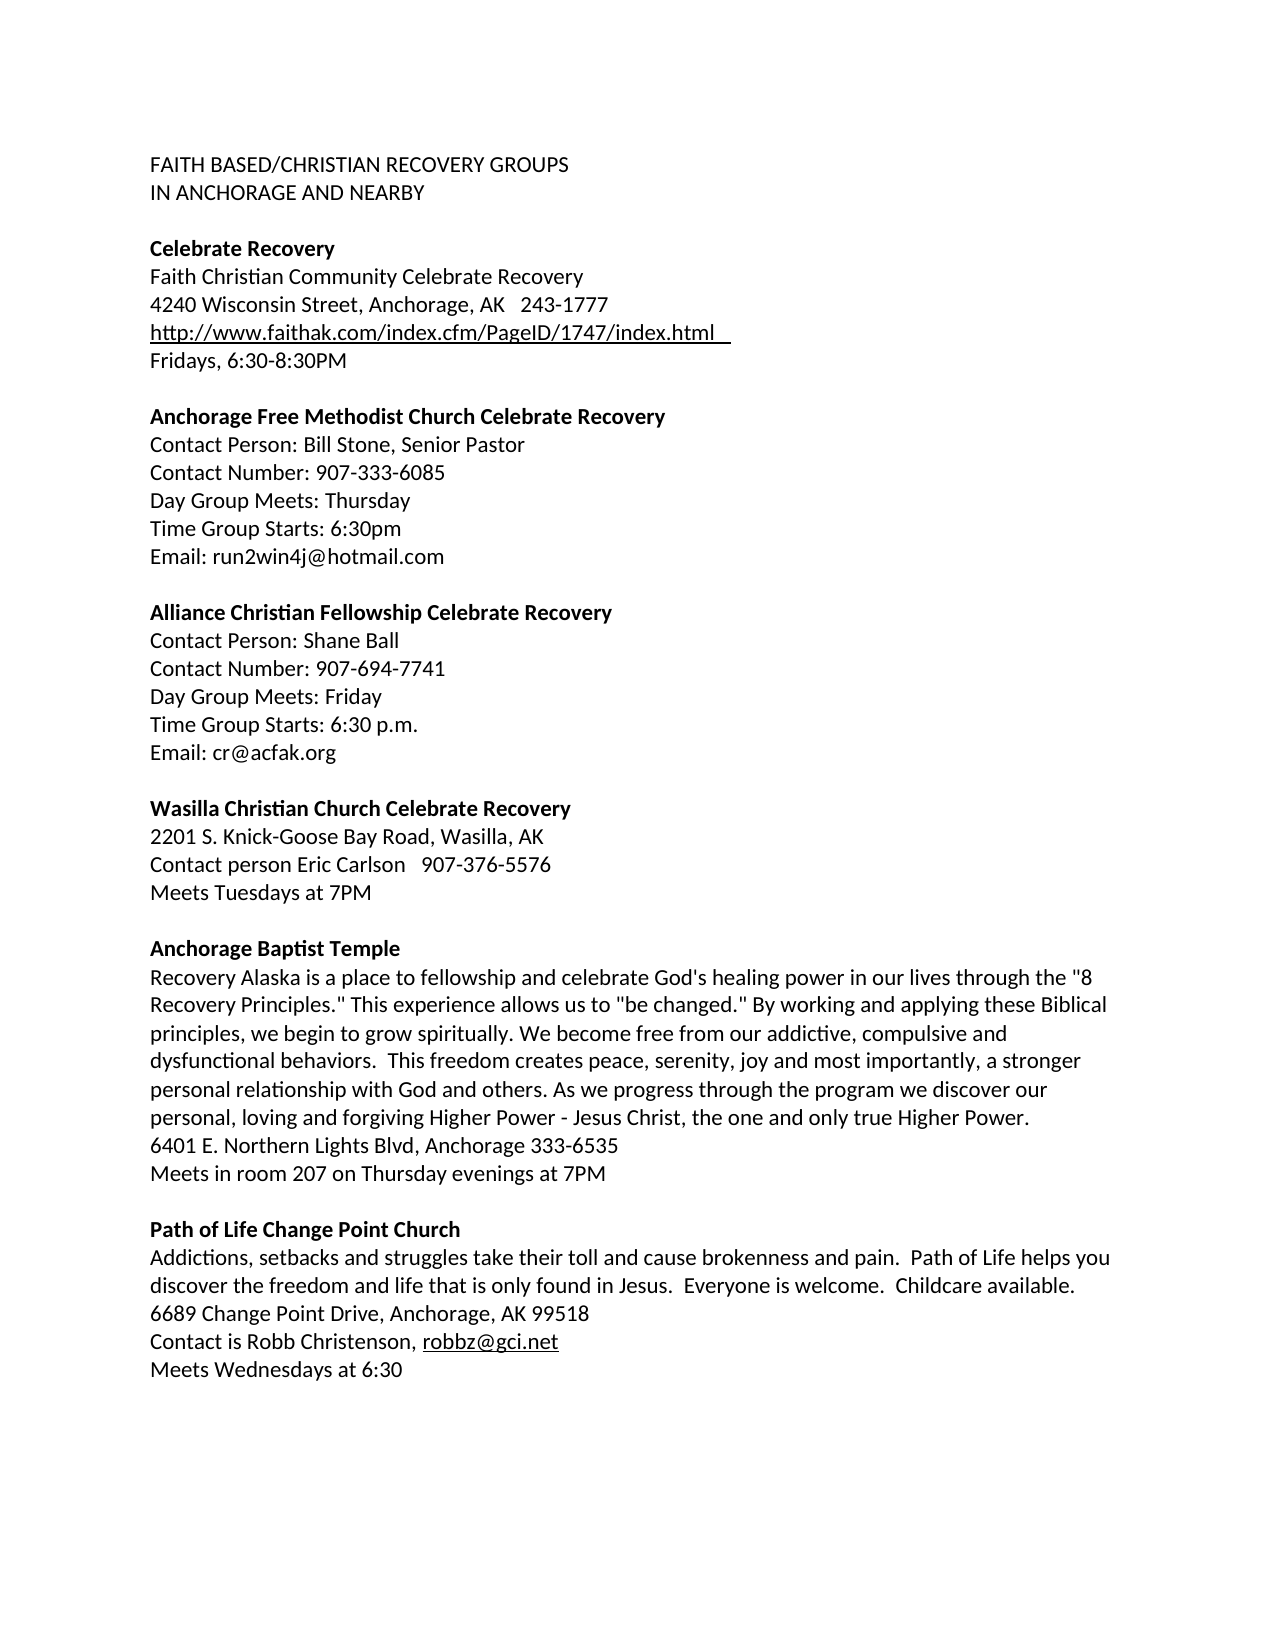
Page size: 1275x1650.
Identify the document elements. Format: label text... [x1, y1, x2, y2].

text http://www.faithak.com/index.cfm/PageID/1747/index.html [150, 318, 1125, 346]
text Day Group Meets: Friday [150, 682, 1125, 710]
text Faith Christian Community Celebrate Recovery [150, 262, 1125, 290]
text 6401 E. Northern Lights Blvd, Anchorage 333-6535 [150, 1131, 1125, 1159]
text Meets Wednesdays at 6:30 [150, 1355, 1125, 1383]
text 2201 S. Knick-Goose Bay Road, Wasilla, AK [150, 822, 1125, 851]
text Alliance Christian Fellowship Celebrate Recovery [150, 598, 1125, 626]
text Email: run2win4j@hotmail.com [150, 542, 1125, 570]
text Meets in room 207 on Thursday evenings at 7PM [150, 1159, 1125, 1187]
text Time Group Starts: 6:30pm [150, 514, 1125, 542]
text Day Group Meets: Thursday [150, 486, 1125, 514]
text FAITH BASED/CHRISTIAN RECOVERY GROUPS [150, 150, 1125, 178]
text 6689 Change Point Drive, Anchorage, AK 99518 [150, 1299, 1125, 1327]
text Addictions, setbacks and struggles take their toll and cause brokenness and pain. Path of Life helps you discover the freedom and life that is only found in Jesus. Everyone is welcome. Childcare available. [150, 1243, 1125, 1299]
text Path of Life Change Point Church [150, 1215, 1125, 1243]
text Meets Tuesdays at 7PM [150, 878, 1125, 907]
text Contact person Eric Carlson 907-376-5576 [150, 851, 1125, 878]
text Anchorage Baptist Temple [150, 934, 1125, 963]
text Contact is Robb Christenson, robbz@gci.net [150, 1327, 1125, 1355]
text Contact Number: 907-333-6085 [150, 458, 1125, 486]
text Email: cr@acfak.org [150, 738, 1125, 766]
text Celebrate Recovery [150, 234, 1125, 262]
text Time Group Starts: 6:30 p.m. [150, 710, 1125, 738]
text IN ANCHORAGE AND NEARBY [150, 178, 1125, 206]
text 4240 Wisconsin Street, Anchorage, AK 243-1777 [150, 290, 1125, 318]
text Contact Person: Bill Stone, Senior Pastor [150, 430, 1125, 458]
text Recovery Alaska is a place to fellowship and celebrate God's healing power in our lives through the "8 Recovery Principles." This experience allows us to "be changed." By working and applying these Biblical principles, we begin to grow spiritually. We become free from our addictive, compulsive and dysfunctional behaviors. This freedom creates peace, serenity, joy and most importantly, a stronger personal relationship with God and others. As we progress through the program we discover our personal, loving and forgiving Higher Power - Jesus Christ, the one and only true Higher Power. [150, 963, 1125, 1131]
text Wasilla Christian Church Celebrate Recovery [150, 794, 1125, 822]
text Anchorage Free Methodist Church Celebrate Recovery [150, 402, 1125, 430]
text Fridays, 6:30-8:30PM [150, 346, 1125, 374]
text Contact Person: Shane Ball [150, 626, 1125, 654]
text Contact Number: 907-694-7741 [150, 654, 1125, 682]
